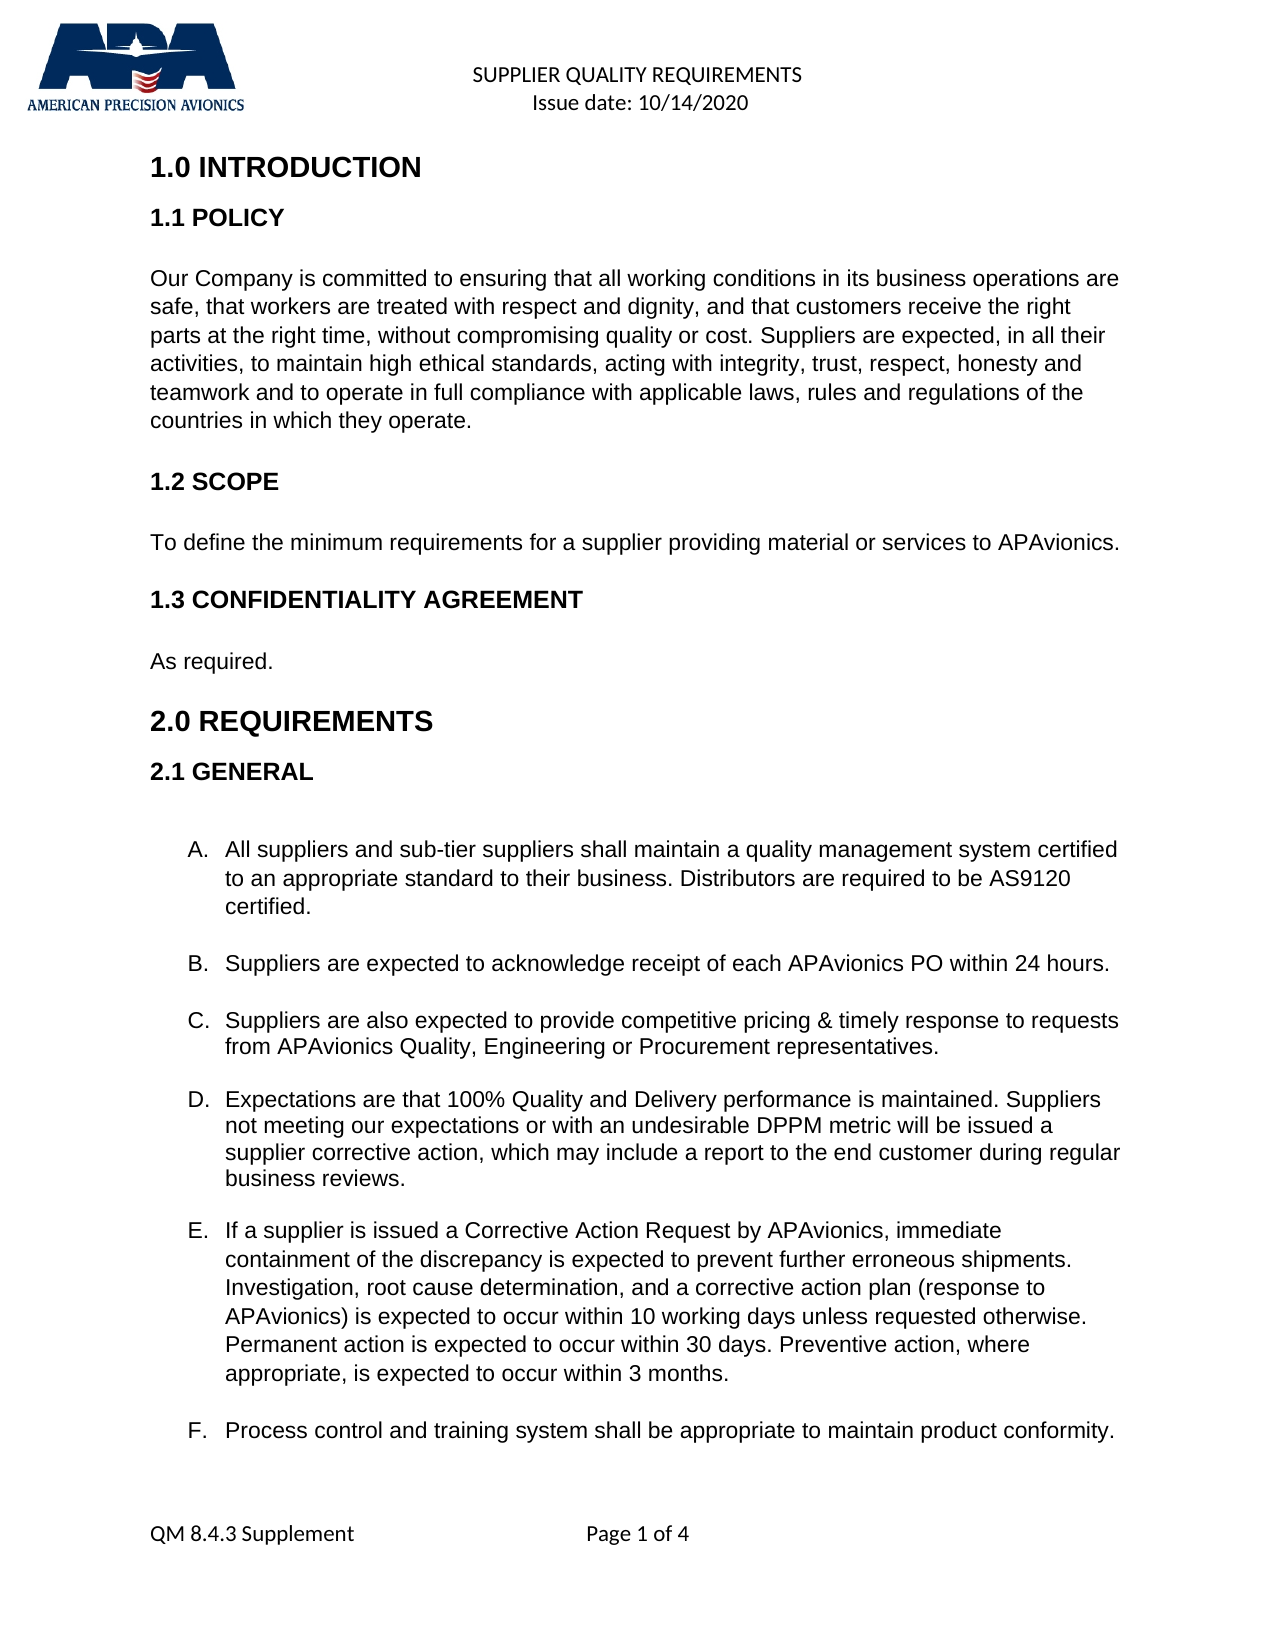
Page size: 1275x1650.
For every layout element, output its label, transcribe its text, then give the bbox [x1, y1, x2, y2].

list If a supplier is issued a Corrective Action Request by APAvionics, immediate containment of the discrepancy is expected to prevent further erroneous shipments. Investigation, root cause determination, and a corrective action plan (response to APAvionics) is expected to occur within 10 working days unless requested otherwise. Permanent action is expected to occur within 30 days. Preventive action, where appropriate, is expected to occur within 3 months. [187, 1217, 1125, 1386]
text 1.2 SCOPE [150, 467, 1125, 495]
list All suppliers and sub-tier suppliers shall maintain a quality management system certified to an appropriate standard to their business. Distributors are required to be AS9120 certified. [187, 836, 1125, 919]
list Process control and training system shall be appropriate to maintain product conformity. [187, 1417, 1125, 1443]
text 1.0 INTRODUCTION [150, 150, 1125, 183]
text As required. [150, 648, 1125, 674]
text To define the minimum requirements for a supplier providing material or services to APAvionics. [150, 529, 1125, 555]
list Suppliers are expected to acknowledge receipt of each APAvionics PO within 24 hours. [187, 950, 1125, 976]
text 2.0 REQUIREMENTS [150, 704, 1125, 738]
text 2.1 GENERAL [150, 757, 1125, 786]
text 1.1 POLICY [150, 203, 1125, 232]
list Expectations are that 100% Quality and Delivery performance is maintained. Suppliers not meeting our expectations or with an undesirable DPPM metric will be issued a supplier corrective action, which may include a report to the end customer during regular business reviews. [187, 1086, 1125, 1191]
text Our Company is committed to ensuring that all working conditions in its business operations are safe, that workers are treated with respect and dignity, and that customers receive the right parts at the right time, without compromising quality or cost. Suppliers are expected, in all their activities, to maintain high ethical standards, acting with integrity, trust, respect, honesty and teamwork and to operate in full compliance with applicable laws, rules and regulations of the countries in which they operate. [150, 265, 1125, 433]
text 1.3 CONFIDENTIALITY AGREEMENT [150, 586, 1125, 614]
picture [0, 0, 274, 141]
list Suppliers are also expected to provide competitive pricing & timely response to requests from APAvionics Quality, Engineering or Procurement representatives. [187, 1007, 1125, 1059]
